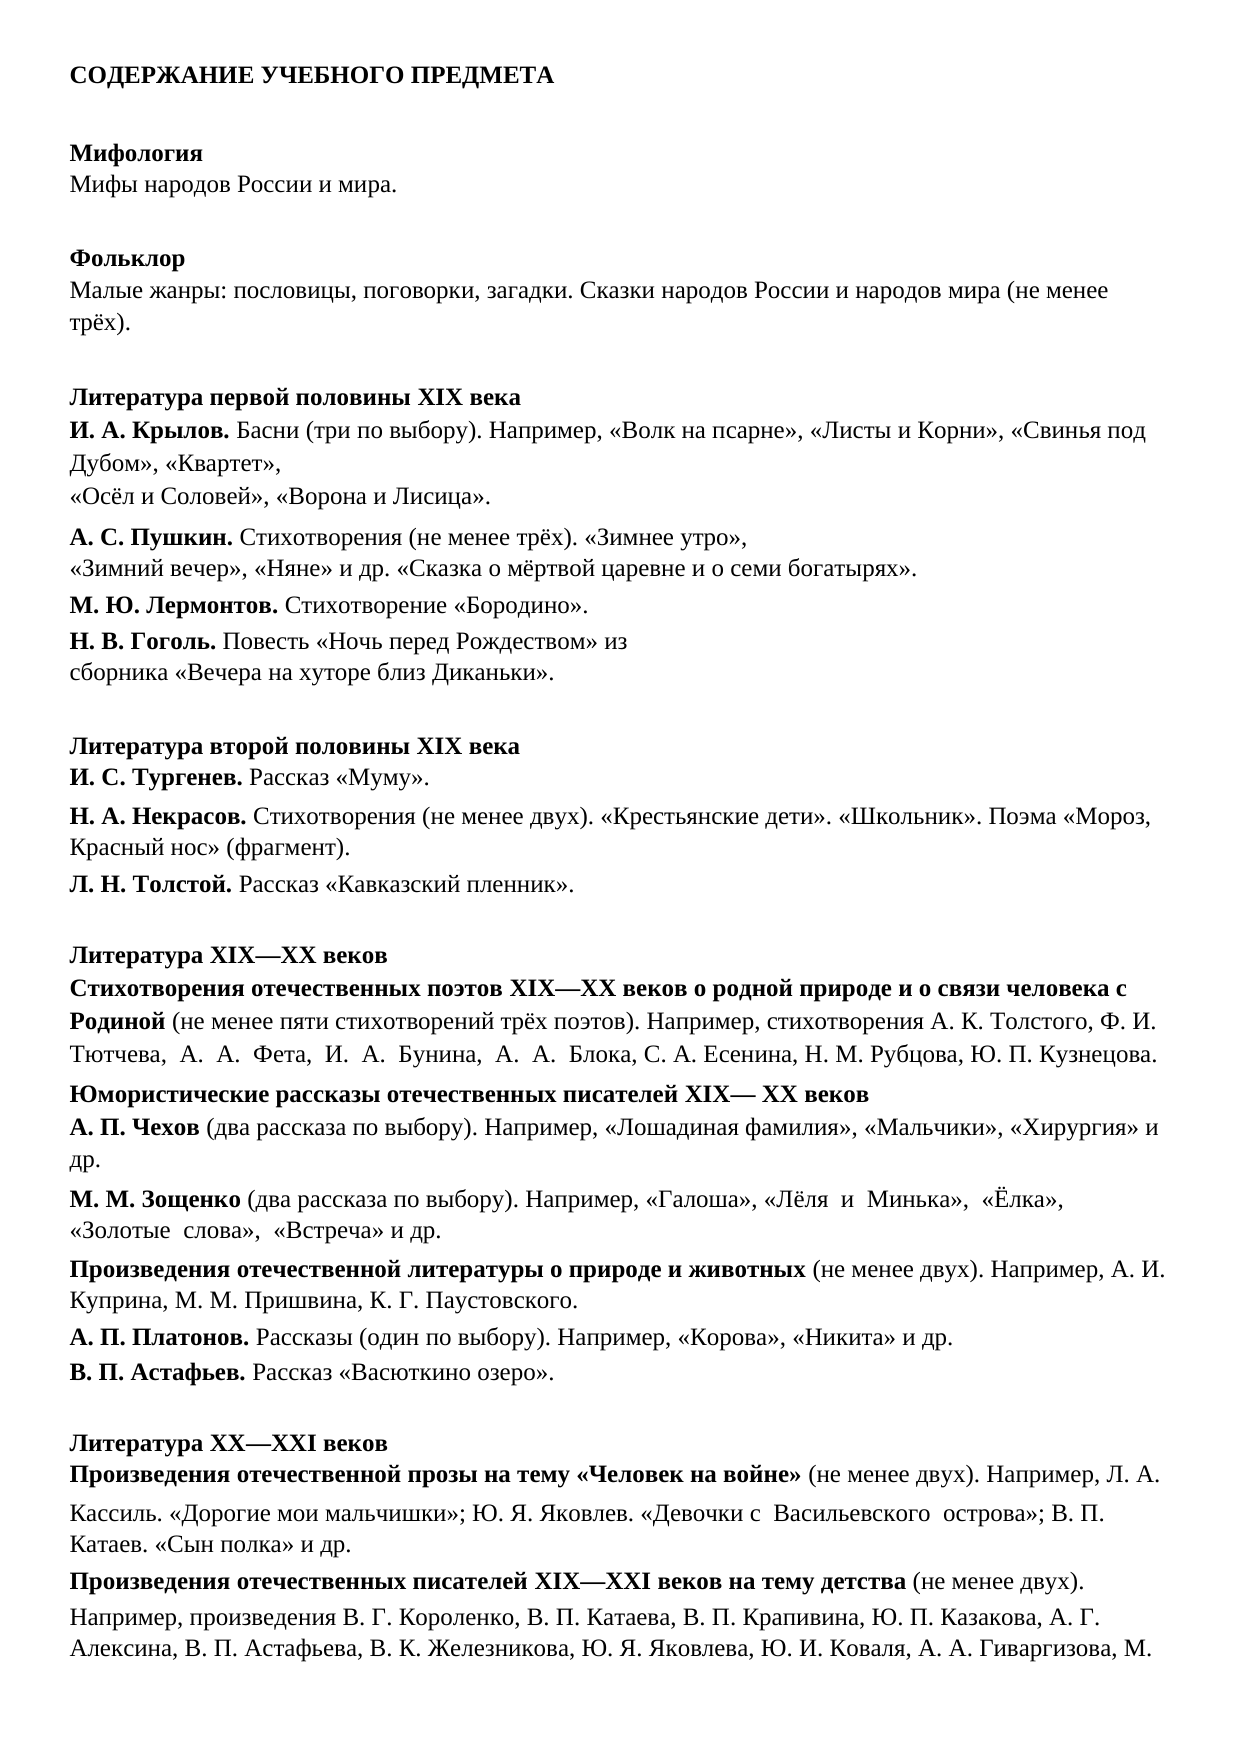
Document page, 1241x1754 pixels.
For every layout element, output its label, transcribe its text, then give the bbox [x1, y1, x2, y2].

text Кассиль. «Дорогие мои мальчишки»; Ю. Я. Яковлев. «Девочки с Васильевского острова»; В. П. Катаев. «Сын полка» и др. [69, 1498, 1112, 1558]
text А. С. Пушкин. Стихотворения (не менее трёх). «Зимнее утро», «Зимний вечер», «Няне» и др. «Сказка о мёртвой царевне и о семи богатырях». [69, 522, 932, 582]
text Произведения отечественной литературы о природе и животных (не менее двух). Например, А. И. Куприна, М. М. Пришвина, К. Г. Паустовского. [69, 1254, 1172, 1314]
text Юмористические рассказы отечественных писателей XIX— XX веков А. П. Чехов (два рассказа по выбору). Например, «Лошадиная фамилия», «Мальчики», «Хирургия» и др. [69, 1079, 1172, 1173]
text Литература XIX—ХХ веков Стихотворения отечественных поэтов XIX—ХХ веков о родной природе и о связи человека с Родиной (не менее пяти стихотворений трёх поэтов). Например, стихотворения А. К. Толстого, Ф. И. Тютчева, А. А. Фета, И. А. Бунина, А. А. Блока, С. А. Есенина, Н. М. Рубцова, Ю. П. Кузнецова. [69, 940, 1172, 1068]
text Мифология Мифы народов России и мира. [69, 138, 407, 198]
text Литература второй половины XIX века И. С. Тургенев. Рассказ «Муму». [69, 731, 527, 791]
text В. П. Астафьев. Рассказ «Васюткино озеро». [69, 1358, 1172, 1386]
text Литература XX—XXI веков Произведения отечественной прозы на тему «Человек на войне» (не менее двух). Например, Л. А. [69, 1428, 1172, 1488]
text Н. А. Некрасов. Стихотворения (не менее двух). «Крестьянские дети». «Школьник». Поэма «Мороз, Красный нос» (фрагмент). [69, 801, 1157, 861]
text Н. В. Гоголь. Повесть «Ночь перед Рождеством» из сборника «Вечера на хуторе близ Диканьки». [69, 626, 737, 686]
text Литература первой половины XIX века И. А. Крылов. Басни (три по выбору). Например, «Волк на псарне», «Листы и Корни», «Свинья под Дубом», «Квартет», «Осёл и Соловей», «Ворона и Лисица». [69, 382, 1157, 510]
text Фольклор Малые жанры: пословицы, поговорки, загадки. Сказки народов России и народов мира (не менее трёх). [69, 243, 1112, 336]
text Произведения отечественных писателей XIX—XXI веков на тему детства (не менее двух). [69, 1567, 1172, 1595]
text Например, произведения В. Г. Короленко, В. П. Катаева, В. П. Крапивина, Ю. П. Казакова, А. Г. Алексина, В. П. Астафьева, В. К. Железникова, Ю. Я. Яковлева, Ю. И. Коваля, А. А. Гиваргизова, М. [69, 1602, 1157, 1662]
text СОДЕРЖАНИЕ УЧЕБНОГО ПРЕДМЕТА [69, 62, 1172, 89]
text М. М. Зощенко (два рассказа по выбору). Например, «Галоша», «Лёля и Минька», «Ёлка», «Золотые слова», «Встреча» и др. [69, 1184, 1067, 1244]
text М. Ю. Лермонтов. Стихотворение «Бородино». [69, 592, 1172, 619]
text Л. Н. Толстой. Рассказ «Кавказский пленник». [69, 871, 1172, 898]
text А. П. Платонов. Рассказы (один по выбору). Например, «Корова», «Никита» и др. [69, 1324, 1172, 1351]
